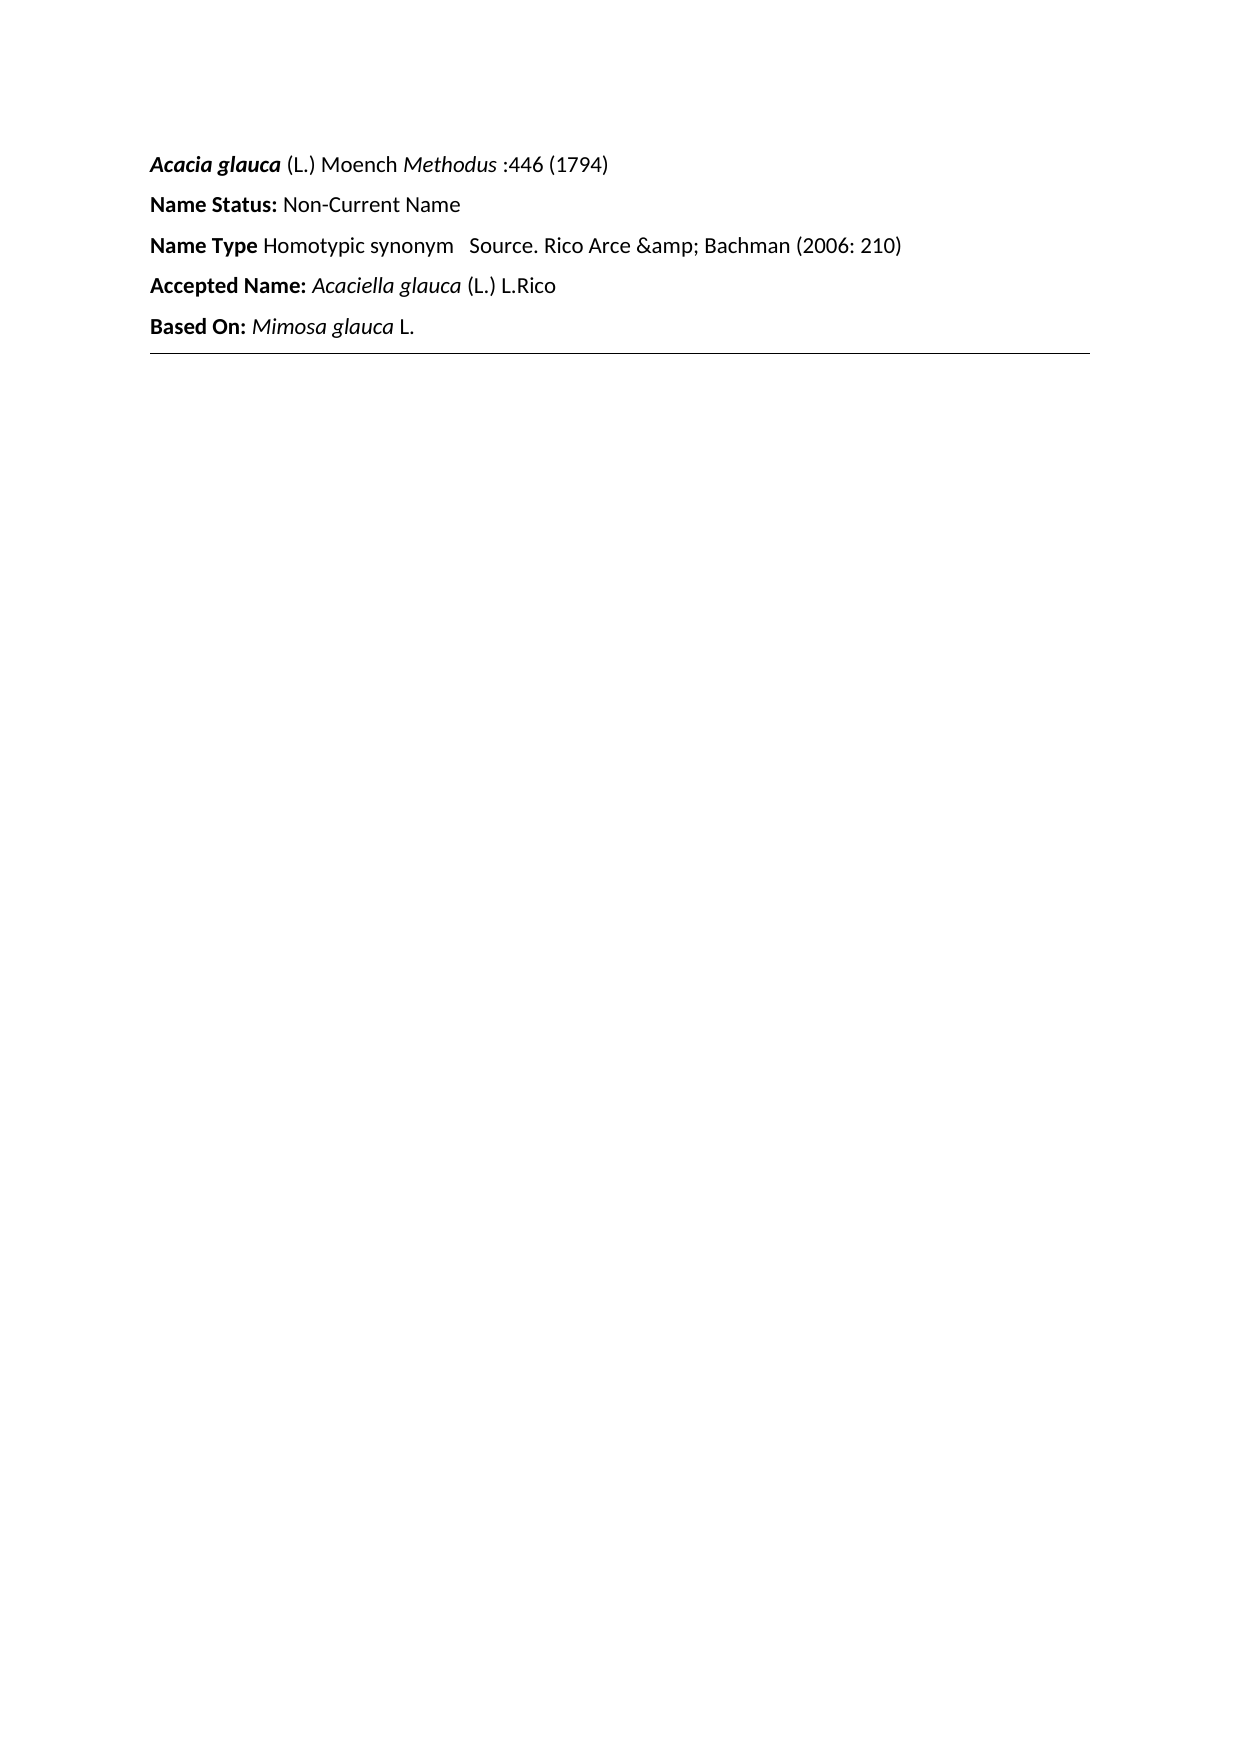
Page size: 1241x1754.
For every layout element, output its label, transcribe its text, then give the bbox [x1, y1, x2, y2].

text Acacia glauca (L.) Moench Methodus :446 (1794) [150, 150, 1090, 178]
text Based On: Mimosa glauca L. [150, 312, 1090, 340]
text Name Type Homotypic synonym Source. Rico Arce &amp; Bachman (2006: 210) [150, 231, 1090, 259]
text Accepted Name: Acaciella glauca (L.) L.Rico [150, 272, 1090, 299]
text Name Status: Non-Current Name [150, 191, 1090, 218]
